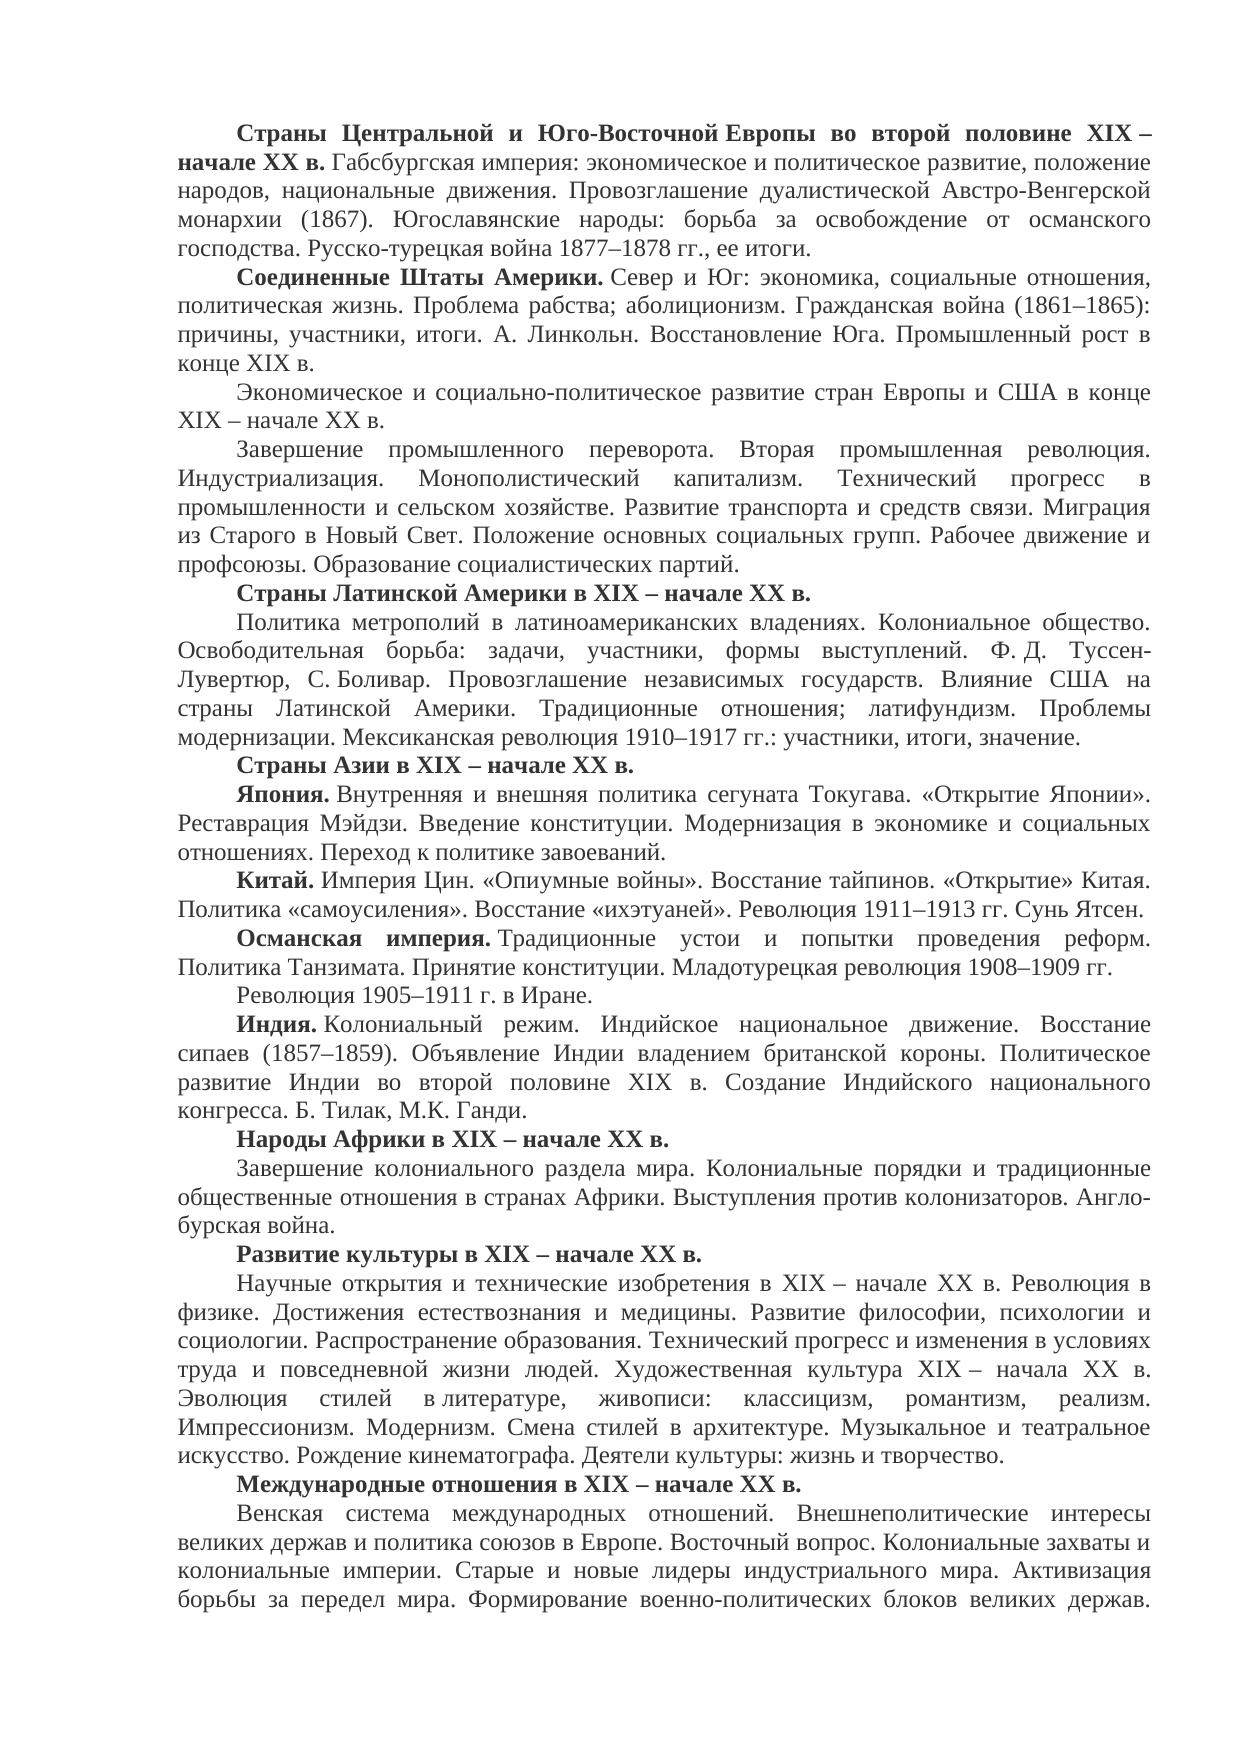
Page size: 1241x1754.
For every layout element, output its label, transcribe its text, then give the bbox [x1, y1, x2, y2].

text Политика метрополий в латиноамериканских владениях. Колониальное общество. Освободительная борьба: задачи, участники, формы выступлений. Ф. Д. Туссен-Лувертюр, С. Боливар. Провозглашение независимых государств. Влияние США на страны Латинской Америки. Традиционные отношения; латифундизм. Проблемы модернизации. Мексиканская революция 1910–1917 гг.: участники, итоги, значение. [177, 607, 1152, 751]
text Завершение промышленного переворота. Вторая промышленная революция. Индустриализация. Монополистический капитализм. Технический прогресс в промышленности и сельском хозяйстве. Развитие транспорта и средств связи. Миграция из Старого в Новый Свет. Положение основных социальных групп. Рабочее движение и профсоюзы. Образование социалистических партий. [177, 434, 1152, 578]
text Индия. Колониальный режим. Индийское национальное движение. Восстание сипаев (1857–1859). Объявление Индии владением британской короны. Политическое развитие Индии во второй половине XIX в. Создание Индийского национального конгресса. Б. Тилак, М.К. Ганди. [177, 1009, 1152, 1124]
text Развитие культуры в XIX – начале ХХ в. [177, 1239, 1152, 1268]
text Революция 1905–1911 г. в Иране. [177, 981, 1152, 1009]
text Завершение колониального раздела мира. Колониальные порядки и традиционные общественные отношения в странах Африки. Выступления против колонизаторов. Англо-бурская война. [177, 1153, 1152, 1239]
text Международные отношения в XIX – начале XX в. [177, 1469, 1152, 1498]
text Страны Латинской Америки в XIX – начале ХХ в. [177, 578, 1152, 607]
text Экономическое и социально-политическое развитие стран Европы и США в конце XIX – начале ХХ в. [177, 377, 1152, 434]
text Османская империя. Традиционные устои и попытки проведения реформ. Политика Танзимата. Принятие конституции. Младотурецкая революция 1908–1909 гг. [177, 923, 1152, 981]
text Страны Азии в ХIХ – начале ХХ в. [177, 751, 1152, 779]
text Китай. Империя Цин. «Опиумные войны». Восстание тайпинов. «Открытие» Китая. Политика «самоусиления». Восстание «ихэтуаней». Революция 1911–1913 гг. Сунь Ятсен. [177, 866, 1152, 923]
text Народы Африки в ХIХ – начале ХХ в. [177, 1124, 1152, 1153]
text Соединенные Штаты Америки. Север и Юг: экономика, социальные отношения, политическая жизнь. Проблема рабства; аболиционизм. Гражданская война (1861–1865): причины, участники, итоги. А. Линкольн. Восстановление Юга. Промышленный рост в конце XIX в. [177, 262, 1152, 377]
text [177, 1498, 1152, 1613]
text Научные открытия и технические изобретения в XIX – начале ХХ в. Революция в физике. Достижения естествознания и медицины. Развитие философии, психологии и социологии. Распространение образования. Технический прогресс и изменения в условиях труда и повседневной жизни людей. Художественная культура XIX – начала ХХ в. Эволюция стилей в литературе, живописи: классицизм, романтизм, реализм. Импрессионизм. Модернизм. Смена стилей в архитектуре. Музыкальное и театральное искусство. Рождение кинематографа. Деятели культуры: жизнь и творчество. [177, 1268, 1152, 1469]
text Страны Центральной и Юго-Восточной Европы во второй половине XIX – начале XX в. Габсбургская империя: экономическое и политическое развитие, положение народов, национальные движения. Провозглашение дуалистической Австро-Венгерской монархии (1867). Югославянские народы: борьба за освобождение от османского господства. Русско-турецкая война 1877–1878 гг., ее итоги. [177, 118, 1152, 262]
text Япония. Внутренняя и внешняя политика сегуната Токугава. «Открытие Японии». Реставрация Мэйдзи. Введение конституции. Модернизация в экономике и социальных отношениях. Переход к политике завоеваний. [177, 779, 1152, 866]
